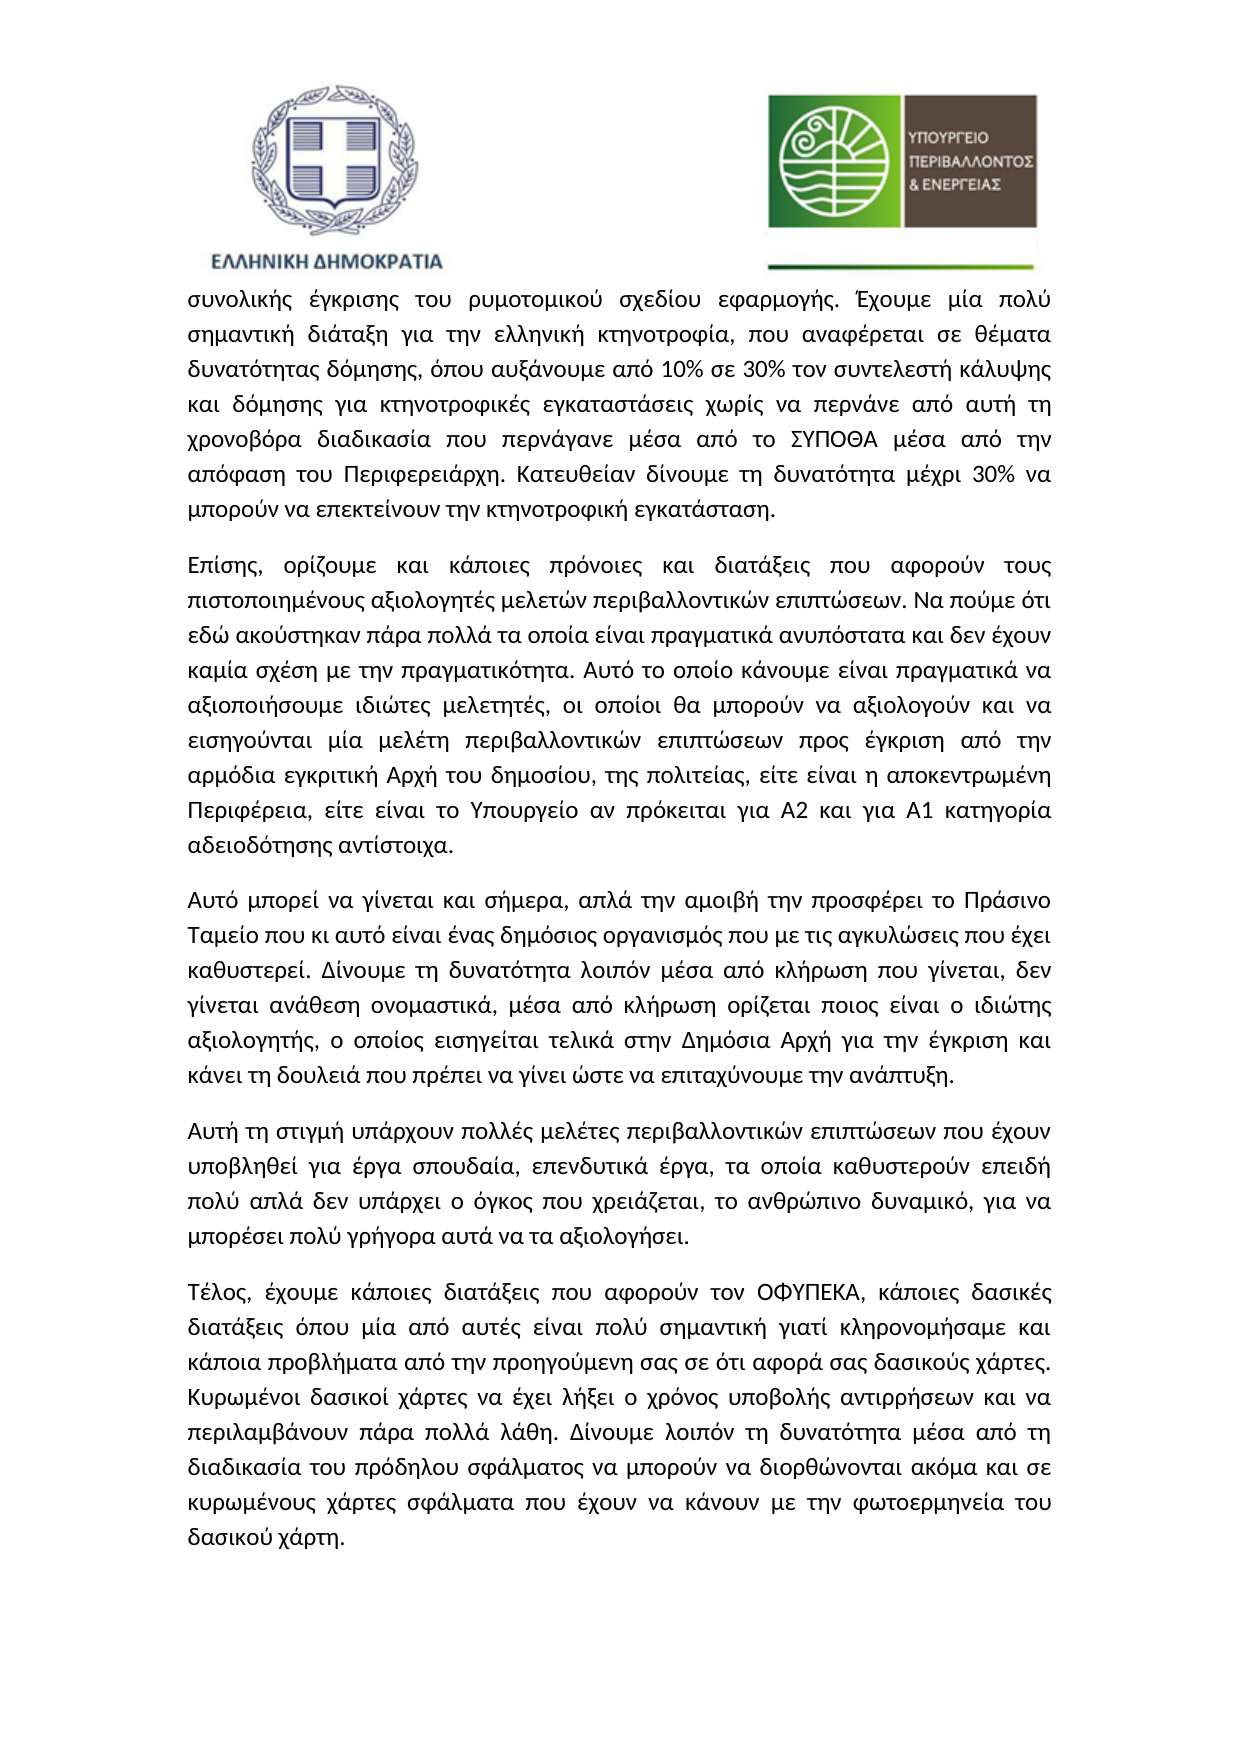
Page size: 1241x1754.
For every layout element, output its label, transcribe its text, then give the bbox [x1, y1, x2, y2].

text Επίσης, ορίζουμε και κάποιες πρόνοιες και διατάξεις που αφορούν τους πιστοποιημένους αξιολογητές μελετών περιβαλλοντικών επιπτώσεων. Να πούμε ότι εδώ ακούστηκαν πάρα πολλά τα οποία είναι πραγματικά ανυπόστατα και δεν έχουν καμία σχέση με την πραγματικότητα. Αυτό το οποίο κάνουμε είναι πραγματικά να αξιοποιήσουμε ιδιώτες μελετητές, οι οποίοι θα μπορούν να αξιολογούν και να εισηγούνται μία μελέτη περιβαλλοντικών επιπτώσεων προς έγκριση από την αρμόδια εγκριτική Αρχή του δημοσίου, της πολιτείας, είτε είναι η αποκεντρωμένη Περιφέρεια, είτε είναι το Υπουργείο αν πρόκειται για Α2 και για Α1 κατηγορία αδειοδότησης αντίστοιχα. [187, 549, 1053, 859]
text Τέλος, έχουμε κάποιες διατάξεις που αφορούν τον ΟΦΥΠΕΚΑ, κάποιες δασικές διατάξεις όπου μία από αυτές είναι πολύ σημαντική γιατί κληρονομήσαμε και κάποια προβλήματα από την προηγούμενη σας σε ότι αφορά σας δασικούς χάρτες. Κυρωμένοι δασικοί χάρτες να έχει λήξει ο χρόνος υποβολής αντιρρήσεων και να περιλαμβάνουν πάρα πολλά λάθη. Δίνουμε λοιπόν τη δυνατότητα μέσα από τη διαδικασία του πρόδηλου σφάλματος να μπορούν να διορθώνονται ακόμα και σε κυρωμένους χάρτες σφάλματα που έχουν να κάνουν με την φωτοερμηνεία του δασικού χάρτη. [187, 1276, 1053, 1552]
picture [187, 73, 1053, 283]
text Αυτό μπορεί να γίνεται και σήμερα, απλά την αμοιβή την προσφέρει το Πράσινο Ταμείο που κι αυτό είναι ένας δημόσιος οργανισμός που με τις αγκυλώσεις που έχει καθυστερεί. Δίνουμε τη δυνατότητα λοιπόν μέσα από κλήρωση που γίνεται, δεν γίνεται ανάθεση ονομαστικά, μέσα από κλήρωση ορίζεται ποιος είναι ο ιδιώτης αξιολογητής, ο οποίος εισηγείται τελικά στην Δημόσια Αρχή για την έγκριση και κάνει τη δουλειά που πρέπει να γίνει ώστε να επιταχύνουμε την ανάπτυξη. [187, 885, 1053, 1090]
text Αυτή τη στιγμή υπάρχουν πολλές μελέτες περιβαλλοντικών επιπτώσεων που έχουν υποβληθεί για έργα σπουδαία, επενδυτικά έργα, τα οποία καθυστερούν επειδή πολύ απλά δεν υπάρχει ο όγκος που χρειάζεται, το ανθρώπινο δυναμικό, για να μπορέσει πολύ γρήγορα αυτά να τα αξιολογήσει. [187, 1116, 1053, 1251]
